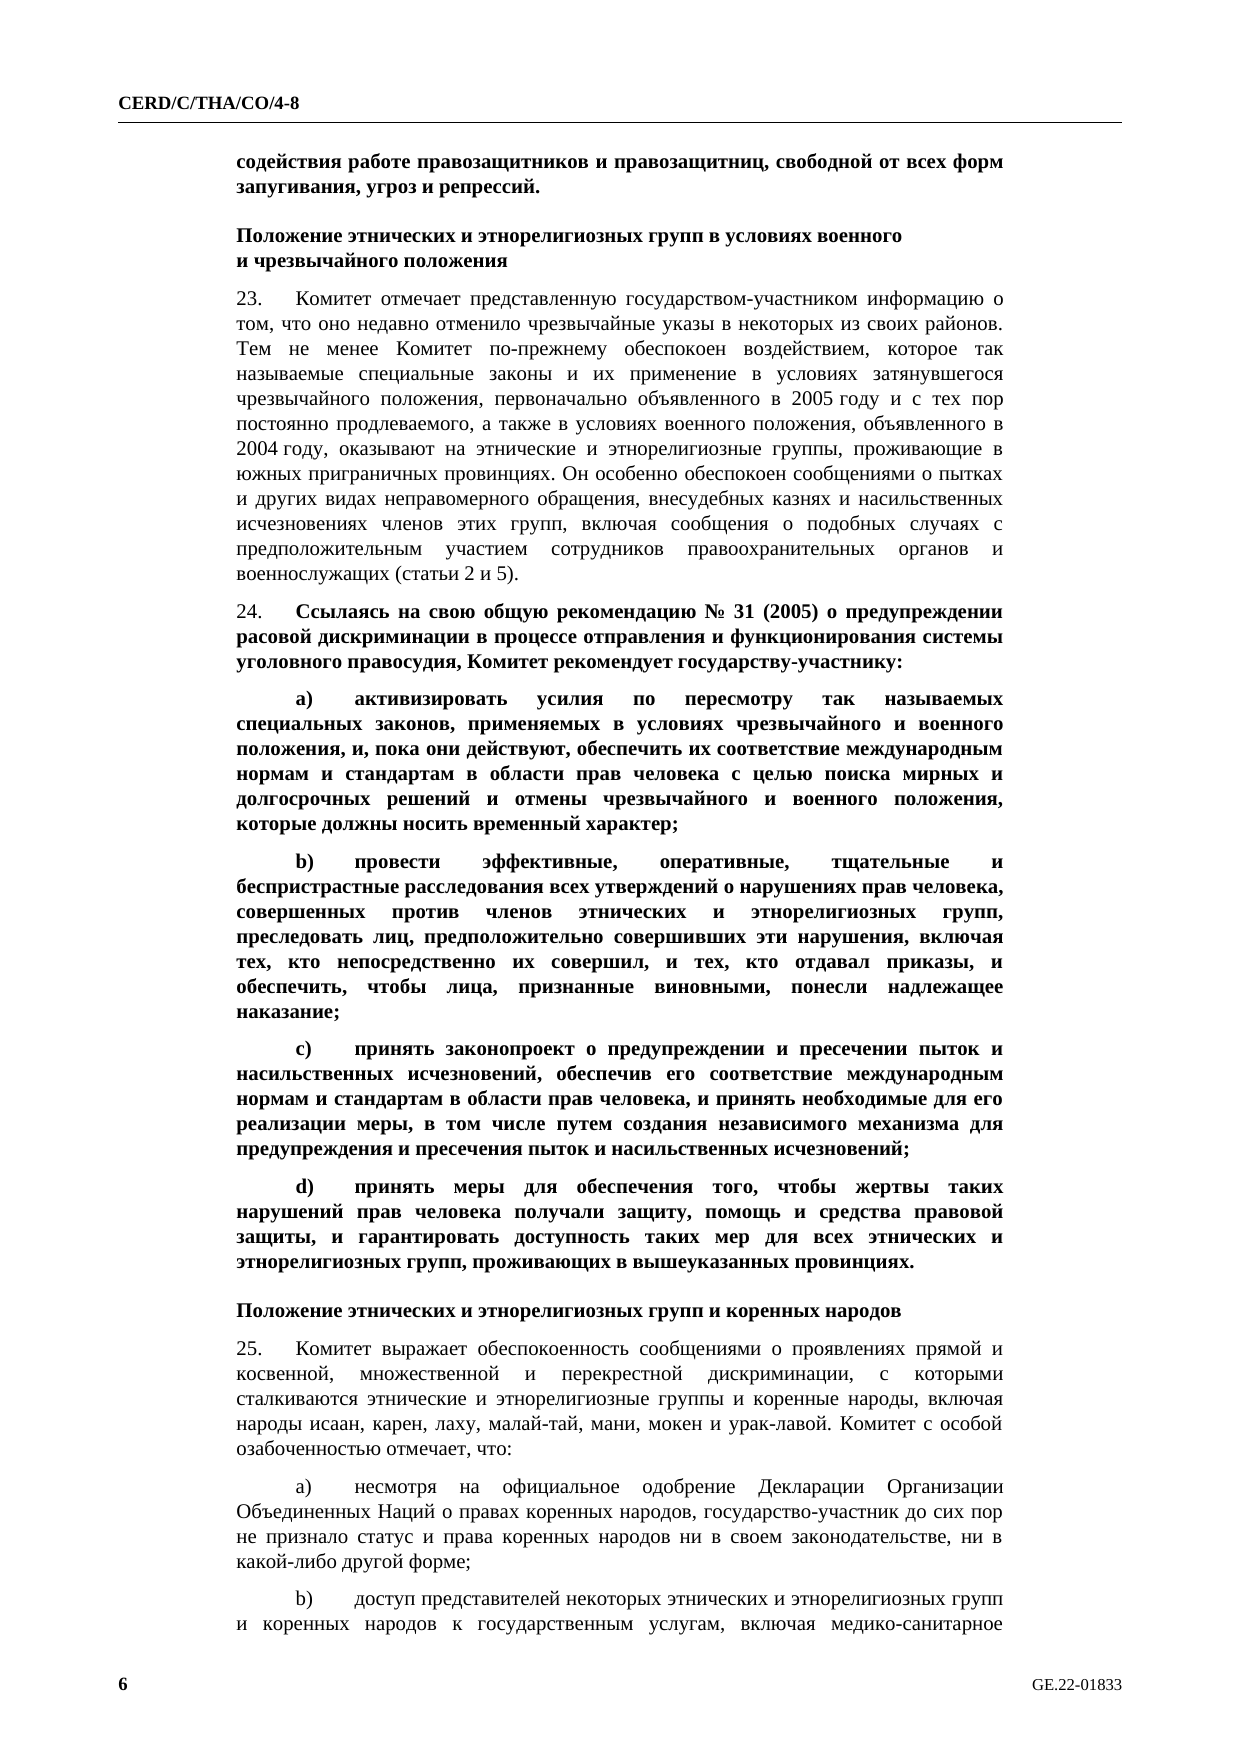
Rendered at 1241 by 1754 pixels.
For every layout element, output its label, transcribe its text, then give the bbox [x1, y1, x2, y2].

text Положение этнических и этнорелигиозных групп и коренных народов [118, 1298, 1004, 1323]
text 24. Ссылаясь на свою общую рекомендацию № 31 (2005) о предупреждении расовой дискриминации в процессе отправления и функционирования системы уголовного правосудия, Комитет рекомендует государству-участнику: [236, 598, 1004, 673]
text b) провести эффективные, оперативные, тщательные и беспристрастные расследования всех утверждений о нарушениях прав человека, совершенных против членов этнических и этнорелигиозных групп, преследовать лиц, предположительно совершивших эти нарушения, включая тех, кто непосредственно их совершил, и тех, кто отдавал приказы, и обеспечить, чтобы лица, признанные виновными, понесли надлежащее наказание; [236, 848, 1004, 1023]
text d) принять меры для обеспечения того, чтобы жертвы таких нарушений прав человека получали защиту, помощь и средства правовой защиты, и гарантировать доступность таких мер для всех этнических и этнорелигиозных групп, проживающих в вышеуказанных провинциях. [236, 1173, 1004, 1273]
text 23. Комитет отмечает представленную государством-участником информацию о том, что оно недавно отменило чрезвычайные указы в некоторых из своих районов. Тем не менее Комитет по-прежнему обеспокоен воздействием, которое так называемые специальные законы и их применение в условиях затянувшегося чрезвычайного положения, первоначально объявленного в 2005 году и с тех пор постоянно продлеваемого, а также в условиях военного положения, объявленного в 2004 году, оказывают на этнические и этнорелигиозные группы, проживающие в южных приграничных провинциях. Он особенно обеспокоен сообщениями о пытках и других видах неправомерного обращения, внесудебных казнях и насильственных исчезновениях членов этих групп, включая сообщения о подобных случаях с предположительным участием сотрудников правоохранительных органов и военнослужащих (статьи 2 и 5). [236, 285, 1004, 585]
text Положение этнических и этнорелигиозных групп в условиях военного и чрезвычайного положения [118, 223, 1004, 273]
text c) принять законопроект о предупреждении и пресечении пыток и насильственных исчезновений, обеспечив его соответствие международным нормам и стандартам в области прав человека, и принять необходимые для его реализации меры, в том числе путем создания независимого механизма для предупреждения и пресечения пыток и насильственных исчезновений; [236, 1035, 1004, 1160]
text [236, 1585, 1004, 1635]
text a) активизировать усилия по пересмотру так называемых специальных законов, применяемых в условиях чрезвычайного и военного положения, и, пока они действуют, обеспечить их соответствие международным нормам и стандартам в области прав человека с целью поиска мирных и долгосрочных решений и отмены чрезвычайного и военного положения, которые должны носить временный характер; [236, 685, 1004, 835]
text 25. Комитет выражает обеспокоенность сообщениями о проявлениях прямой и косвенной, множественной и перекрестной дискриминации, с которыми сталкиваются этнические и этнорелигиозные группы и коренные народы, включая народы исаан, карен, лаху, малай-тай, мани, мокен и урак-лавой. Комитет с особой озабоченностью отмечает, что: [236, 1335, 1004, 1460]
text a) несмотря на официальное одобрение Декларации Организации Объединенных Наций о правах коренных народов, государство-участник до сих пор не признало статус и права коренных народов ни в своем законодательстве, ни в какой-либо другой форме; [236, 1473, 1004, 1573]
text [236, 148, 1004, 198]
